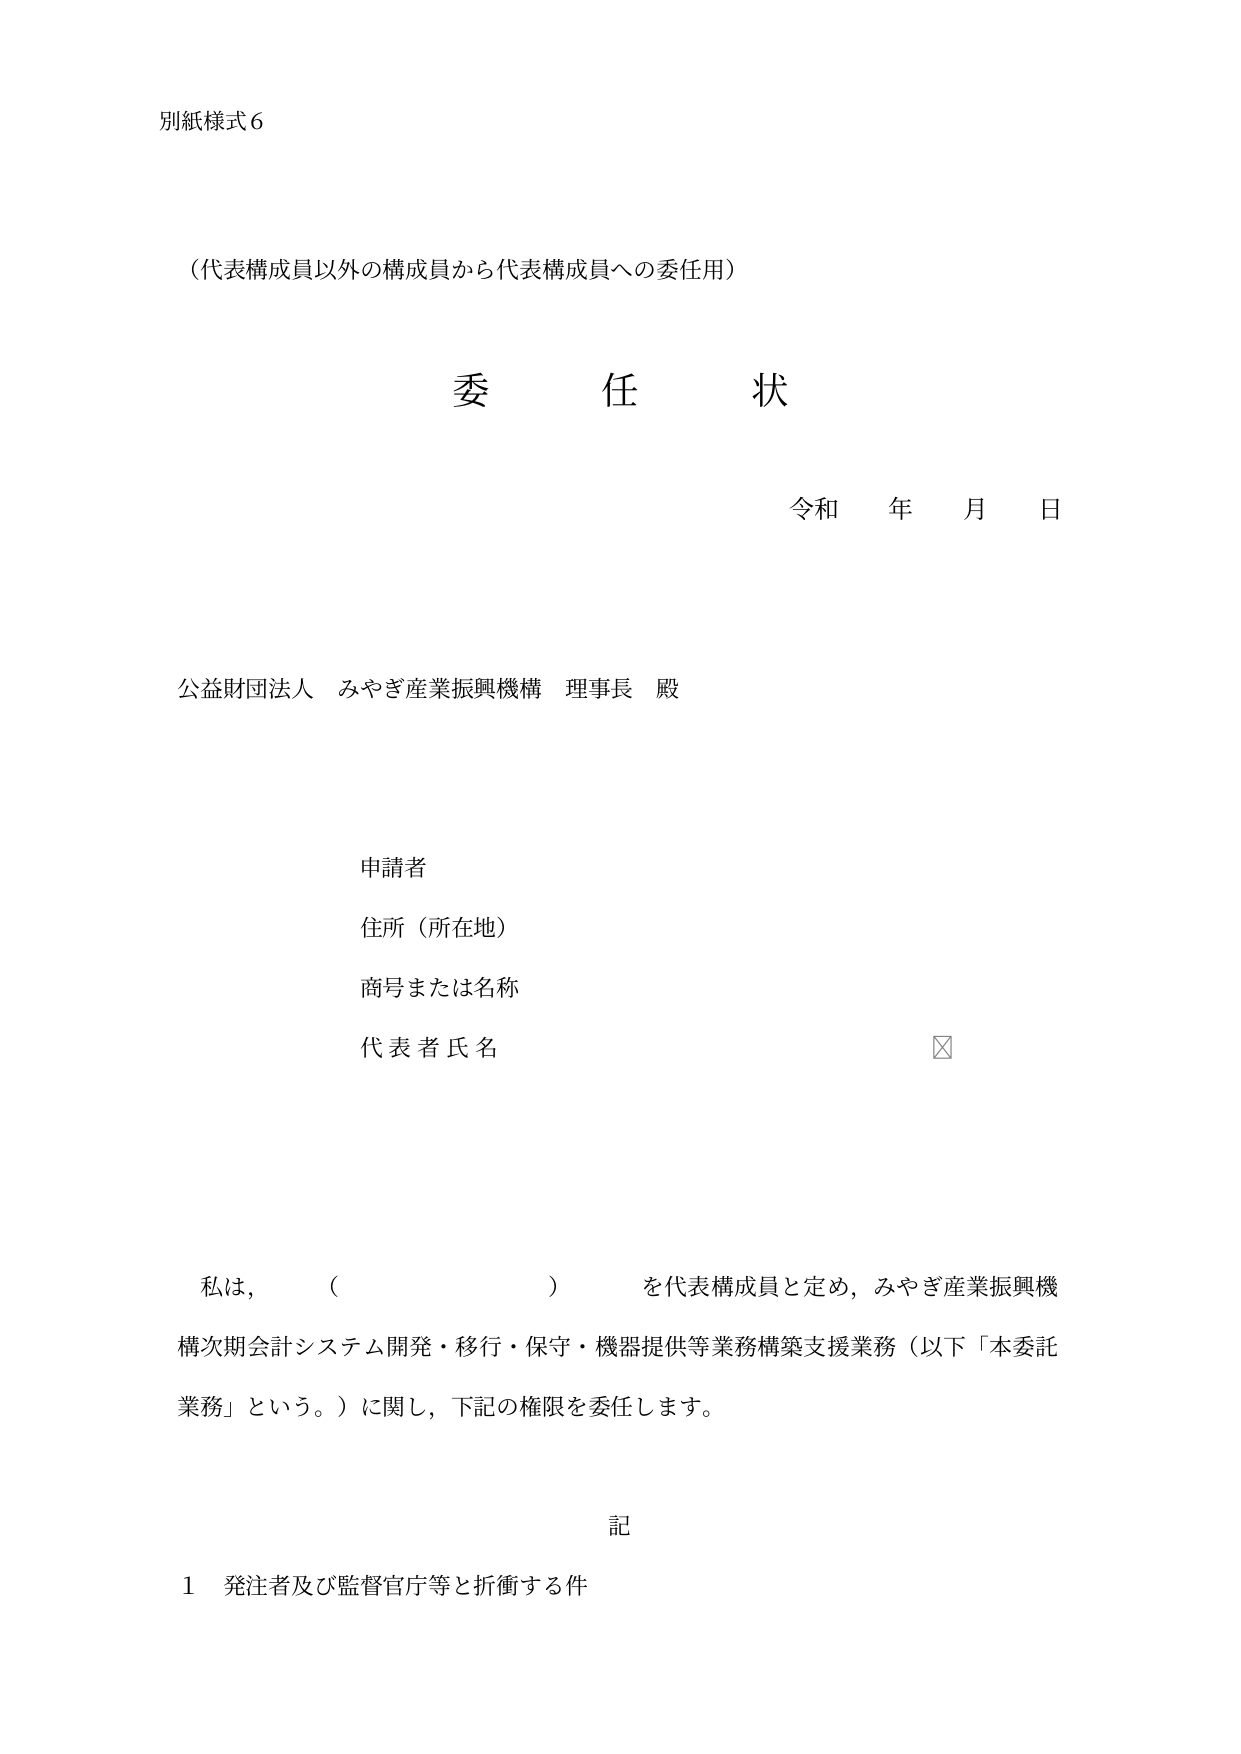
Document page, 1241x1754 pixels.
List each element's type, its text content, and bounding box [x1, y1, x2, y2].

text 公益財団法人 みやぎ産業振興機構 理事長 殿 [177, 658, 1063, 717]
text 申請者 [177, 837, 1063, 897]
text （代表構成員以外の構成員から代表構成員への委任用） [177, 239, 1063, 299]
text １ 発注者及び監督官庁等と折衝する件 [177, 1554, 1063, 1614]
text 委 任 状 [177, 359, 1063, 418]
text 代 表 者 氏 名  [177, 1016, 1063, 1076]
text 私は， （ ） を代表構成員と定め，みやぎ産業振興機構次期会計システム開発・移行・保守・機器提供等業務構築支援業務（以下「本委託業務」という。）に関し，下記の権限を委任します。 [177, 1256, 1063, 1435]
text 商号または名称 [177, 957, 1063, 1016]
text 住所（所在地） [177, 897, 1063, 957]
text 記 [177, 1495, 1063, 1554]
text 令和 年 月 日 [177, 478, 1063, 538]
